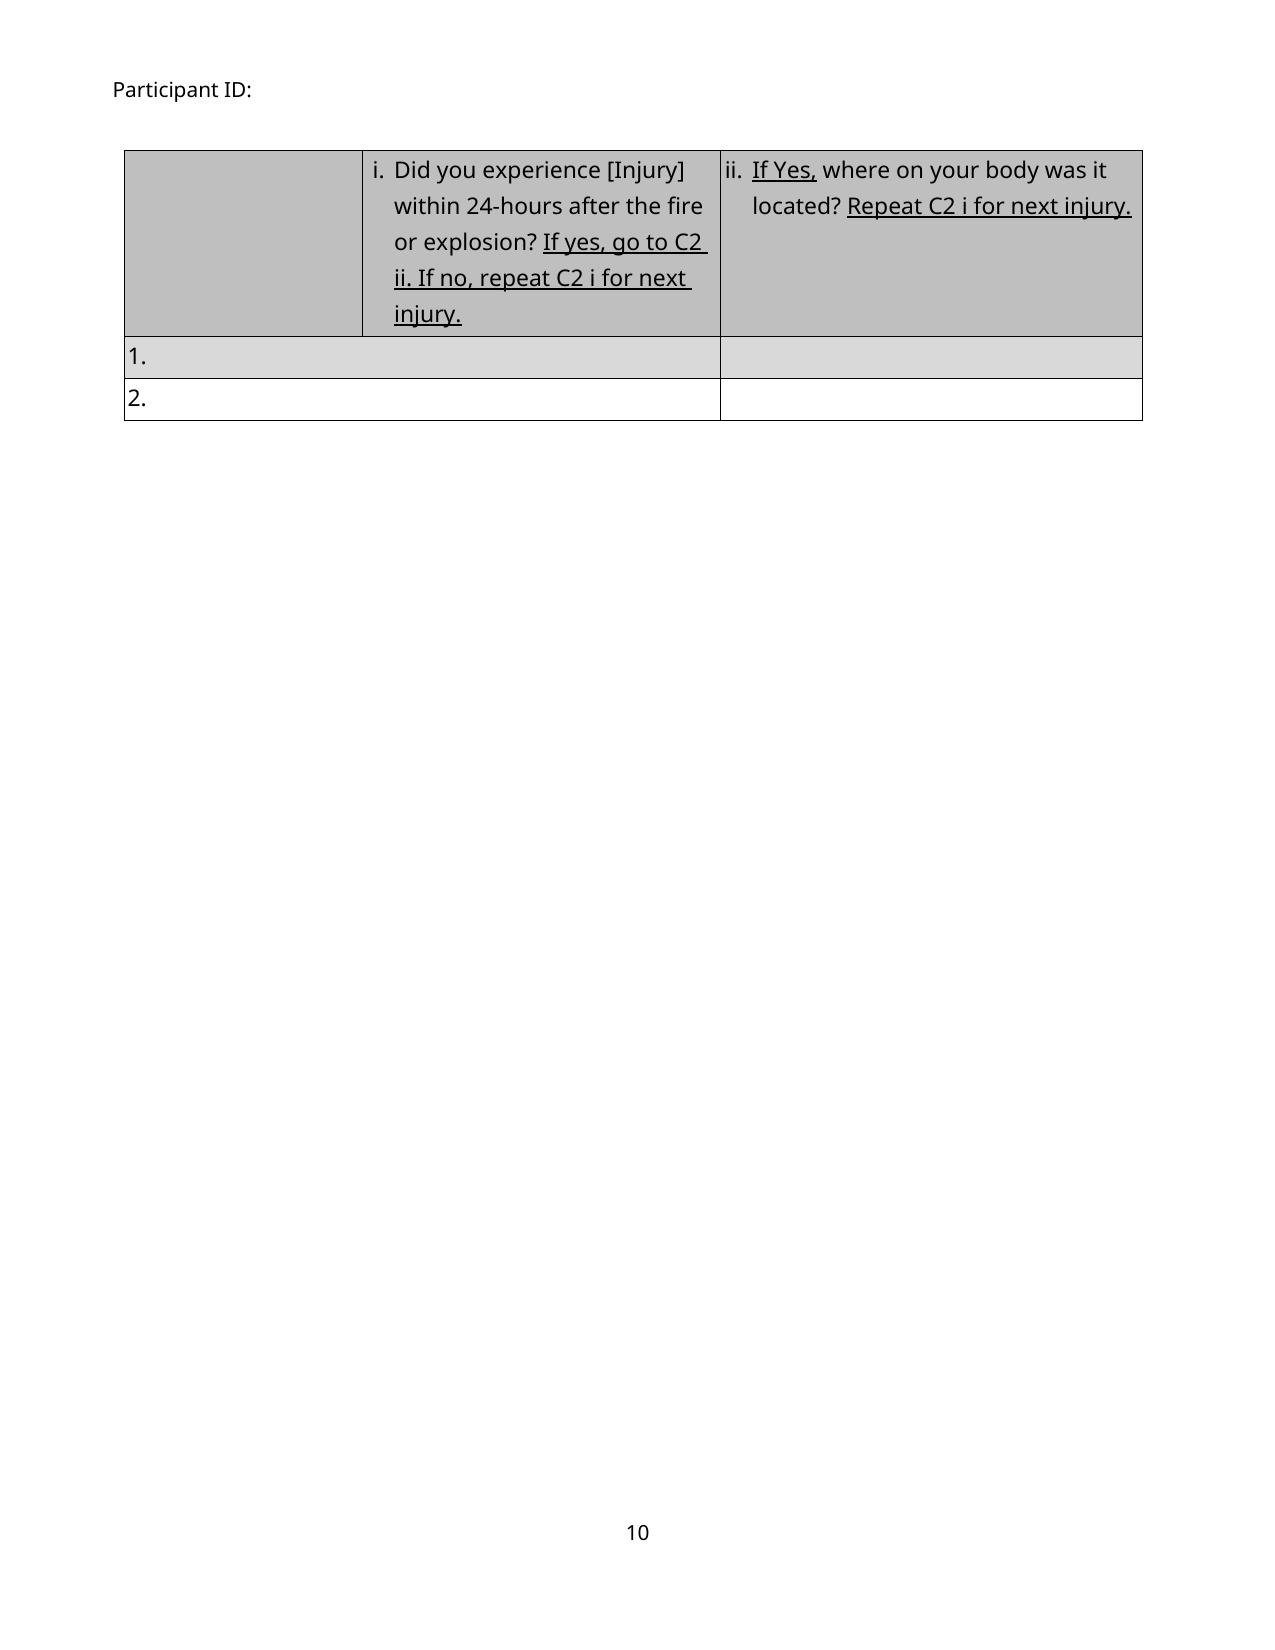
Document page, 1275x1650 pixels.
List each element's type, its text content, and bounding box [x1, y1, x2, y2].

table_cell [721, 379, 1142, 420]
table_cell [721, 337, 1142, 378]
table_cell 2. [125, 379, 720, 420]
table_header [125, 151, 362, 336]
table_header If Yes, where on your body was it located? Repeat C2 i for next injury. [721, 151, 1142, 336]
table_cell 1. [125, 337, 720, 378]
table_header Did you experience [Injury] within 24-hours after the fire or explosion? If yes, go to C2 ii. If no, repeat C2 i for next injury. [363, 151, 720, 336]
